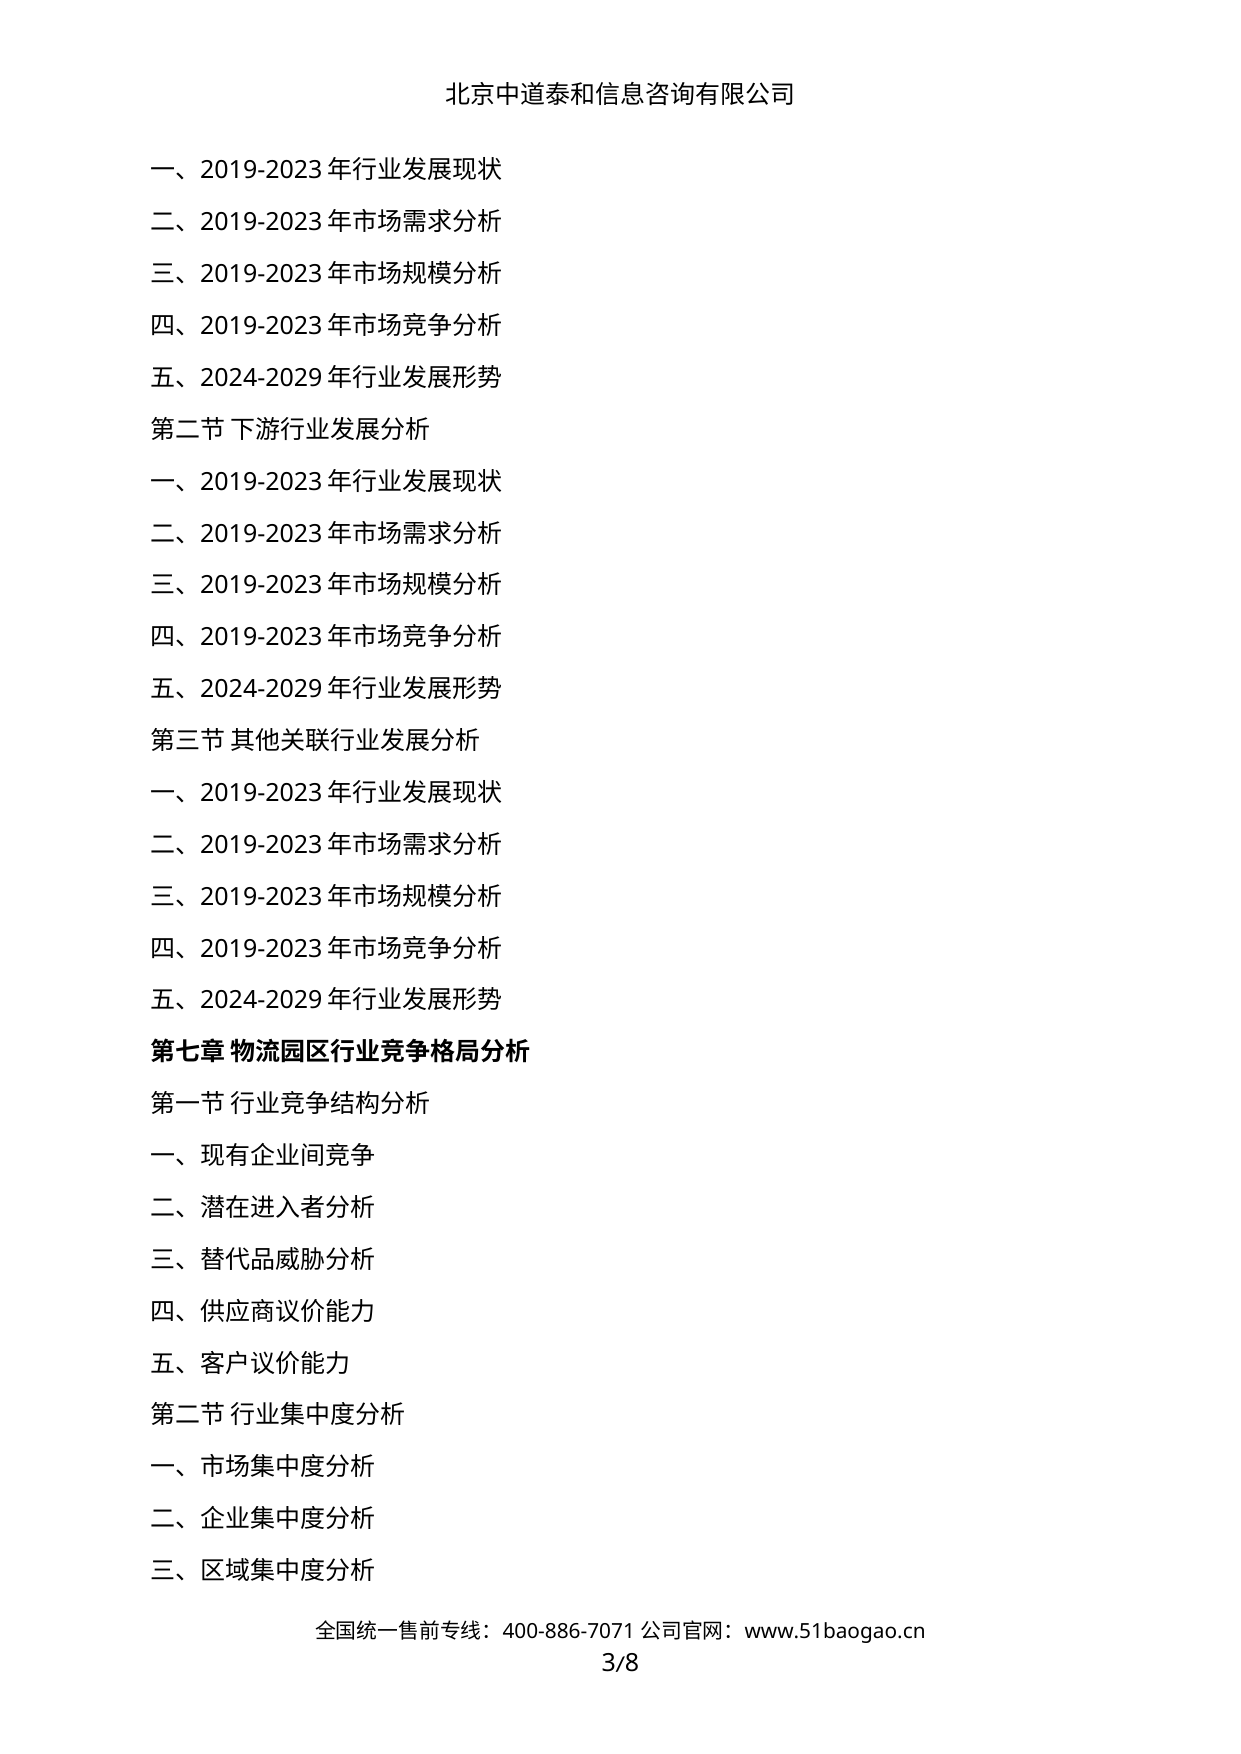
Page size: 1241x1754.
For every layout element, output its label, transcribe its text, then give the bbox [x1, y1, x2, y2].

text 第二节 下游行业发展分析 [150, 409, 1090, 446]
text 五、客户议价能力 [150, 1343, 1090, 1379]
text 五、2024-2029年行业发展形势 [150, 357, 1090, 394]
text 二、2019-2023年市场需求分析 [150, 824, 1090, 861]
text 二、企业集中度分析 [150, 1499, 1090, 1535]
text 四、2019-2023年市场竞争分析 [150, 928, 1090, 964]
text 第二节 行业集中度分析 [150, 1395, 1090, 1431]
text 三、2019-2023年市场规模分析 [150, 565, 1090, 601]
text 三、替代品威胁分析 [150, 1239, 1090, 1276]
text 第七章 物流园区行业竞争格局分析 [150, 1032, 1090, 1068]
text 四、供应商议价能力 [150, 1291, 1090, 1327]
text 三、2019-2023年市场规模分析 [150, 876, 1090, 912]
text 一、现有企业间竞争 [150, 1136, 1090, 1172]
text 第一节 行业竞争结构分析 [150, 1084, 1090, 1120]
text 四、2019-2023年市场竞争分析 [150, 306, 1090, 342]
text 四、2019-2023年市场竞争分析 [150, 617, 1090, 653]
text 三、2019-2023年市场规模分析 [150, 254, 1090, 290]
text 三、区域集中度分析 [150, 1551, 1090, 1587]
text 二、2019-2023年市场需求分析 [150, 202, 1090, 238]
text 五、2024-2029年行业发展形势 [150, 669, 1090, 705]
text 二、2019-2023年市场需求分析 [150, 513, 1090, 549]
text 五、2024-2029年行业发展形势 [150, 980, 1090, 1016]
text 一、2019-2023年行业发展现状 [150, 772, 1090, 809]
text 一、2019-2023年行业发展现状 [150, 461, 1090, 497]
text 一、2019-2023年行业发展现状 [150, 150, 1090, 186]
text 二、潜在进入者分析 [150, 1187, 1090, 1224]
text 一、市场集中度分析 [150, 1447, 1090, 1483]
text 第三节 其他关联行业发展分析 [150, 721, 1090, 757]
